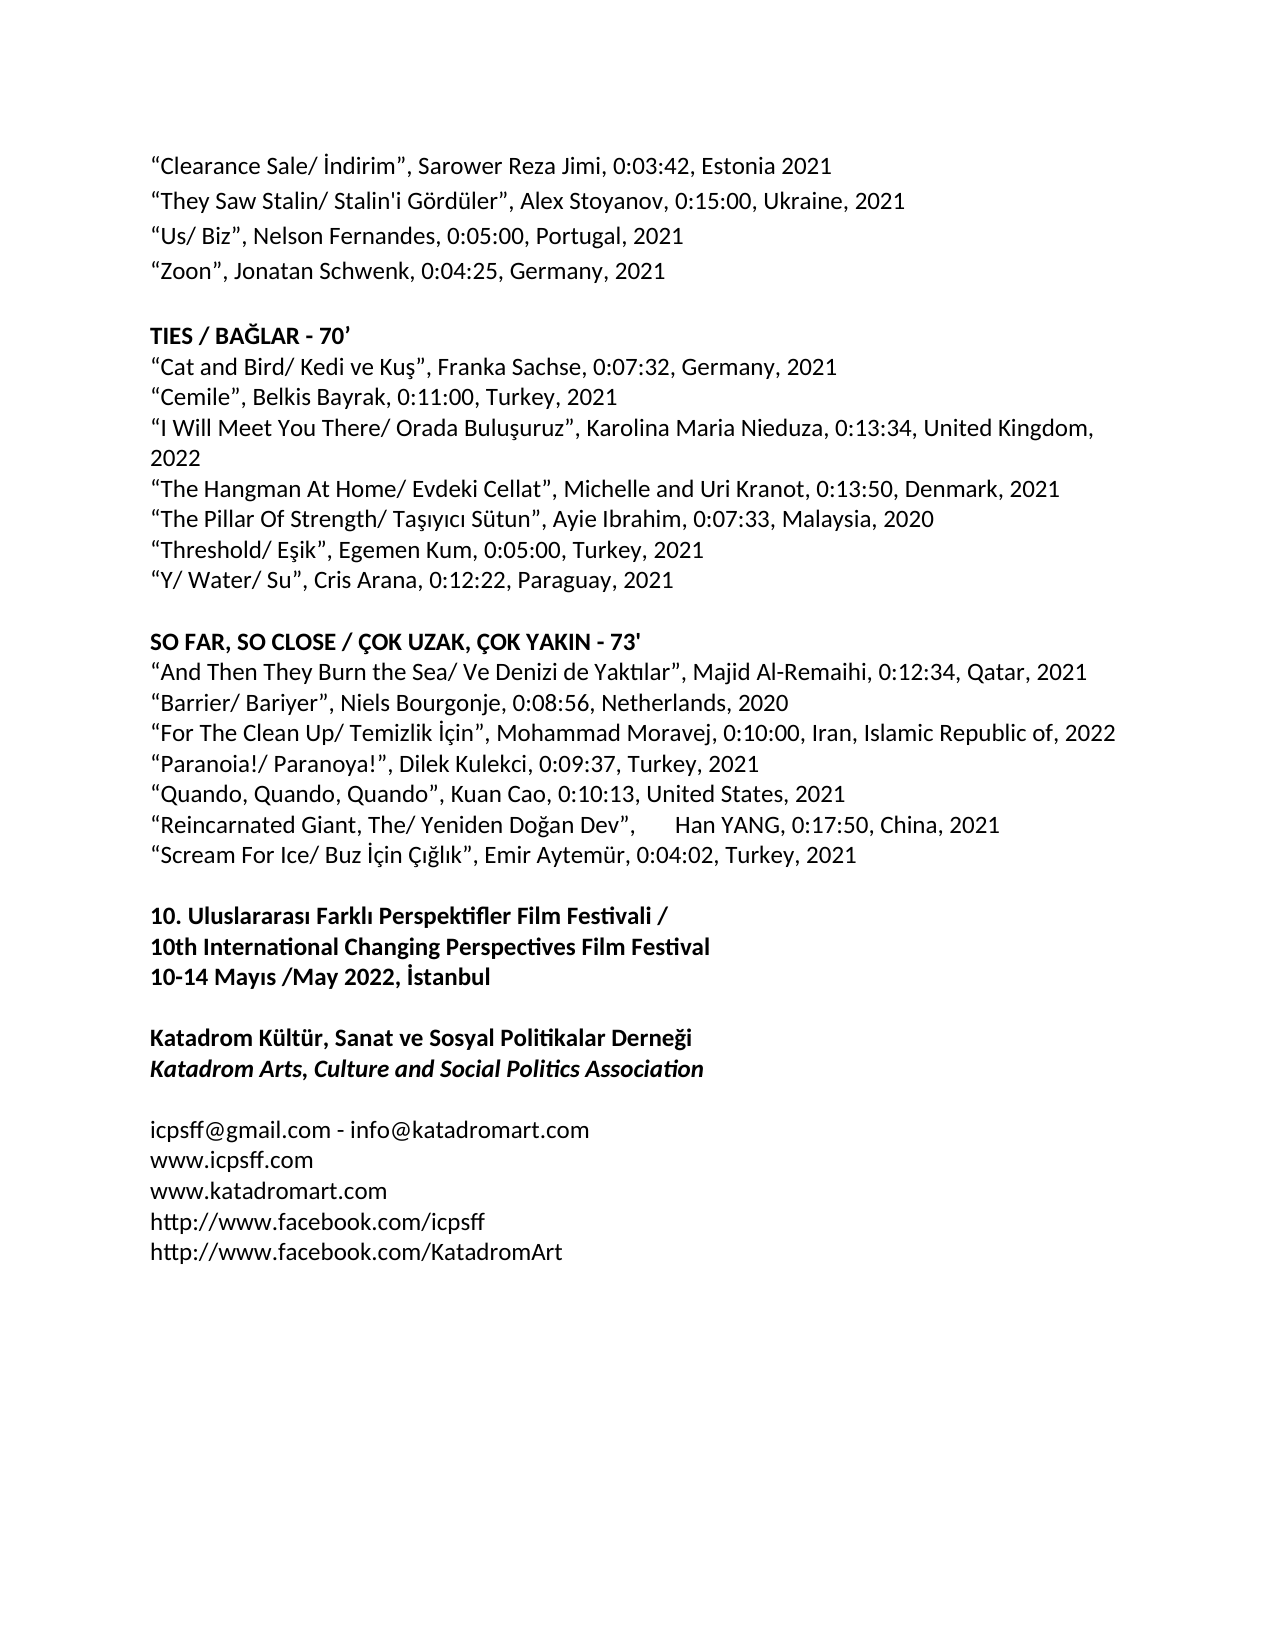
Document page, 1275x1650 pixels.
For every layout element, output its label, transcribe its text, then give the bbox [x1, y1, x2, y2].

text SO FAR, SO CLOSE / ÇOK UZAK, ÇOK YAKIN - 73' [150, 626, 1125, 656]
text “Us/ Biz”, Nelson Fernandes, 0:05:00, Portugal, 2021 [150, 220, 1125, 251]
text “Paranoia!/ Paranoya!”, Dilek Kulekci, 0:09:37, Turkey, 2021 [150, 748, 1125, 778]
text “Clearance Sale/ İndirim”, Sarower Reza Jimi, 0:03:42, Estonia 2021 [150, 150, 1125, 181]
text “Y/ Water/ Su”, Cris Arana, 0:12:22, Paraguay, 2021 [150, 565, 1125, 595]
text icpsff@gmail.com - info@katadromart.com www.icpsff.com www.katadromart.com http://www.facebook.com/icpsff [150, 1114, 1125, 1236]
text 10-14 Mayıs /May 2022, İstanbul [150, 961, 1125, 992]
text “For The Clean Up/ Temizlik İçin”, Mohammad Moravej, 0:10:00, Iran, Islamic Republic of, 2022 [150, 717, 1125, 748]
text “Cemile”, Belkis Bayrak, 0:11:00, Turkey, 2021 [150, 382, 1125, 412]
text http://www.facebook.com/KatadromArt [150, 1236, 1125, 1267]
text “Scream For Ice/ Buz İçin Çığlık”, Emir Aytemür, 0:04:02, Turkey, 2021 [150, 839, 1125, 870]
text “The Hangman At Home/ Evdeki Cellat”, Michelle and Uri Kranot, 0:13:50, Denmark, 2021 [150, 473, 1125, 504]
text “Cat and Bird/ Kedi ve Kuş”, Franka Sachse, 0:07:32, Germany, 2021 [150, 351, 1125, 382]
text Katadrom Kültür, Sanat ve Sosyal Politikalar Derneği Katadrom Arts, Culture and Social Politics Association [150, 1022, 1125, 1083]
text 10. Uluslararası Farklı Perspektifler Film Festivali / [150, 900, 1125, 931]
text “Quando, Quando, Quando”, Kuan Cao, 0:10:13, United States, 2021 [150, 778, 1125, 809]
text “Reincarnated Giant, The/ Yeniden Doğan Dev”, Han YANG, 0:17:50, China, 2021 [150, 809, 1125, 839]
text “The Pillar Of Strength/ Taşıyıcı Sütun”, Ayie Ibrahim, 0:07:33, Malaysia, 2020 [150, 504, 1125, 534]
text TIES / BAĞLAR - 70’ [150, 321, 1125, 351]
text “Barrier/ Bariyer”, Niels Bourgonje, 0:08:56, Netherlands, 2020 [150, 687, 1125, 717]
text “They Saw Stalin/ Stalin'i Gördüler”, Alex Stoyanov, 0:15:00, Ukraine, 2021 [150, 185, 1125, 216]
text “Threshold/ Eşik”, Egemen Kum, 0:05:00, Turkey, 2021 [150, 534, 1125, 565]
text 10th International Changing Perspectives Film Festival [150, 931, 1125, 961]
text “Zoon”, Jonatan Schwenk, 0:04:25, Germany, 2021 [150, 255, 1125, 286]
text “And Then They Burn the Sea/ Ve Denizi de Yaktılar”, Majid Al-Remaihi, 0:12:34, Qatar, 2021 [150, 656, 1125, 687]
text “I Will Meet You There/ Orada Buluşuruz”, Karolina Maria Nieduza, 0:13:34, United Kingdom, 2022 [150, 412, 1125, 473]
